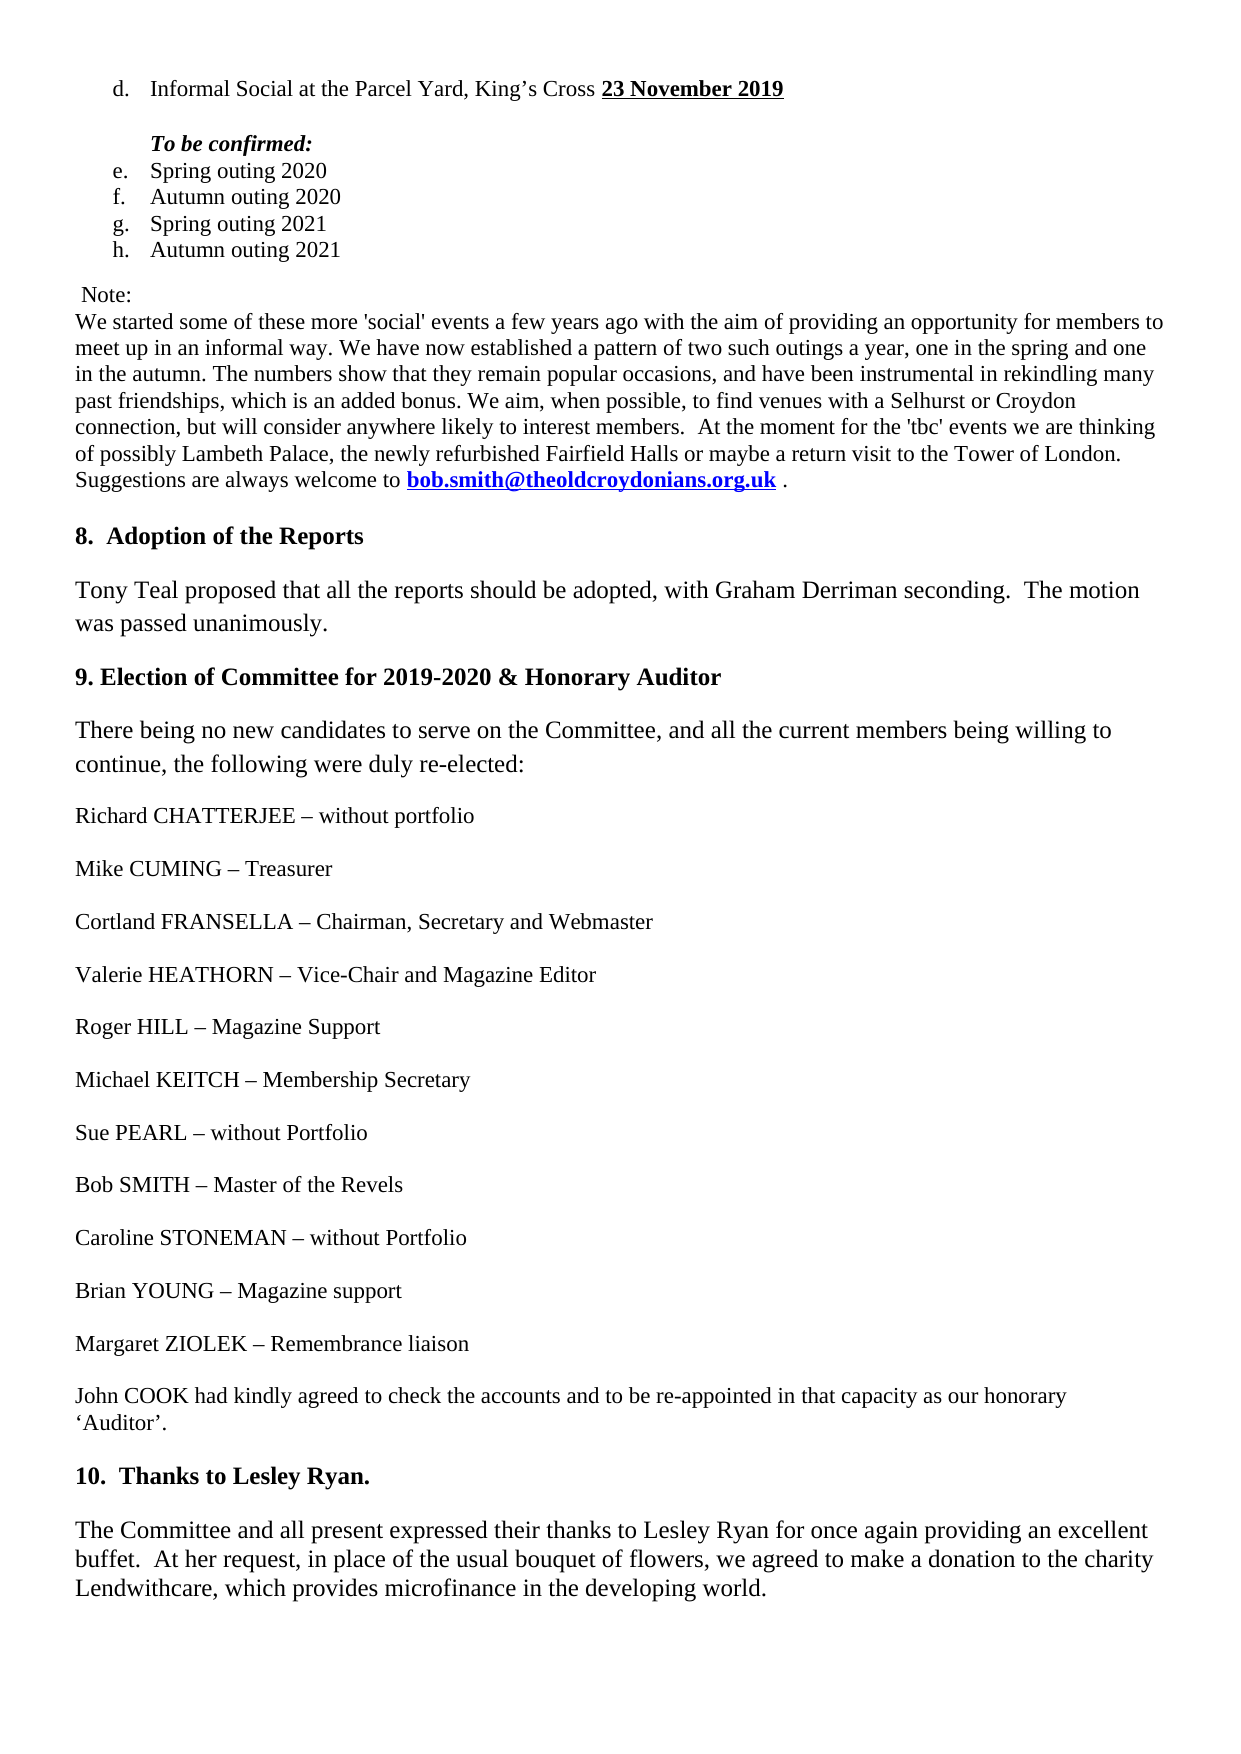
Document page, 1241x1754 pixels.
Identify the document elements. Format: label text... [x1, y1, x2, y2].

list Autumn outing 2020 [112, 183, 1165, 209]
text Bob SMITH – Master of the Revels [75, 1171, 1165, 1198]
text Mike CUMING – Treasurer [75, 855, 1165, 882]
text Sue PEARL – without Portfolio [75, 1119, 1165, 1145]
list Informal Social at the Parcel Yard, King’s Cross 23 November 2019 [112, 75, 1165, 101]
text John COOK had kindly agreed to check the accounts and to be re-appointed in that capacity as our honorary ‘Auditor’. [75, 1382, 1165, 1435]
text Roger HILL – Magazine Support [75, 1013, 1165, 1040]
list Spring outing 2020 [112, 157, 1165, 183]
list Autumn outing 2021 [112, 236, 1165, 262]
text 8. Adoption of the Reports [75, 521, 1165, 550]
text Michael KEITCH – Membership Secretary [75, 1066, 1165, 1092]
text Caroline STONEMAN – without Portfolio [75, 1224, 1165, 1251]
text We started some of these more 'social' events a few years ago with the aim of providing an opportunity for members to meet up in an informal way. We have now established a pattern of two such outings a year, one in the spring and one in the autumn. The numbers show that they remain popular occasions, and have been instrumental in rekindling many past friendships, which is an added bonus. We aim, when possible, to find venues with a Selhurst or Croydon connection, but will consider anywhere likely to interest members. At the moment for the 'tbc' events we are thinking of possibly Lambeth Palace, the newly refurbished Fairfield Halls or maybe a return visit to the Tower of London. Suggestions are always welcome to bob.smith@theoldcroydonians.org.uk . [75, 308, 1165, 492]
text The Committee and all present expressed their thanks to Lesley Ryan for once again providing an excellent buffet. At her request, in place of the usual bouquet of flowers, we agreed to make a donation to the charity Lendwithcare, which provides microfinance in the developing world. [75, 1515, 1165, 1601]
text Brian YOUNG – Magazine support [75, 1277, 1165, 1303]
list To be confirmed: [150, 131, 1165, 157]
text Note: [75, 281, 1165, 308]
list Spring outing 2021 [112, 209, 1165, 236]
text 9. Election of Committee for 2019-2020 & Honorary Auditor [75, 662, 1165, 691]
text Tony Teal proposed that all the reports should be adopted, with Graham Derriman seconding. The motion was passed unanimously. [75, 575, 1165, 637]
text There being no new candidates to serve on the Committee, and all the current members being willing to continue, the following were duly re-elected: [75, 716, 1165, 777]
text Margaret ZIOLEK – Remembrance liaison [75, 1329, 1165, 1356]
text Valerie HEATHORN – Vice-Chair and Magazine Editor [75, 961, 1165, 987]
text Cortland FRANSELLA – Chairman, Secretary and Webmaster [75, 908, 1165, 934]
text 10. Thanks to Lesley Ryan. [75, 1461, 1165, 1490]
text Richard CHATTERJEE – without portfolio [75, 802, 1165, 829]
